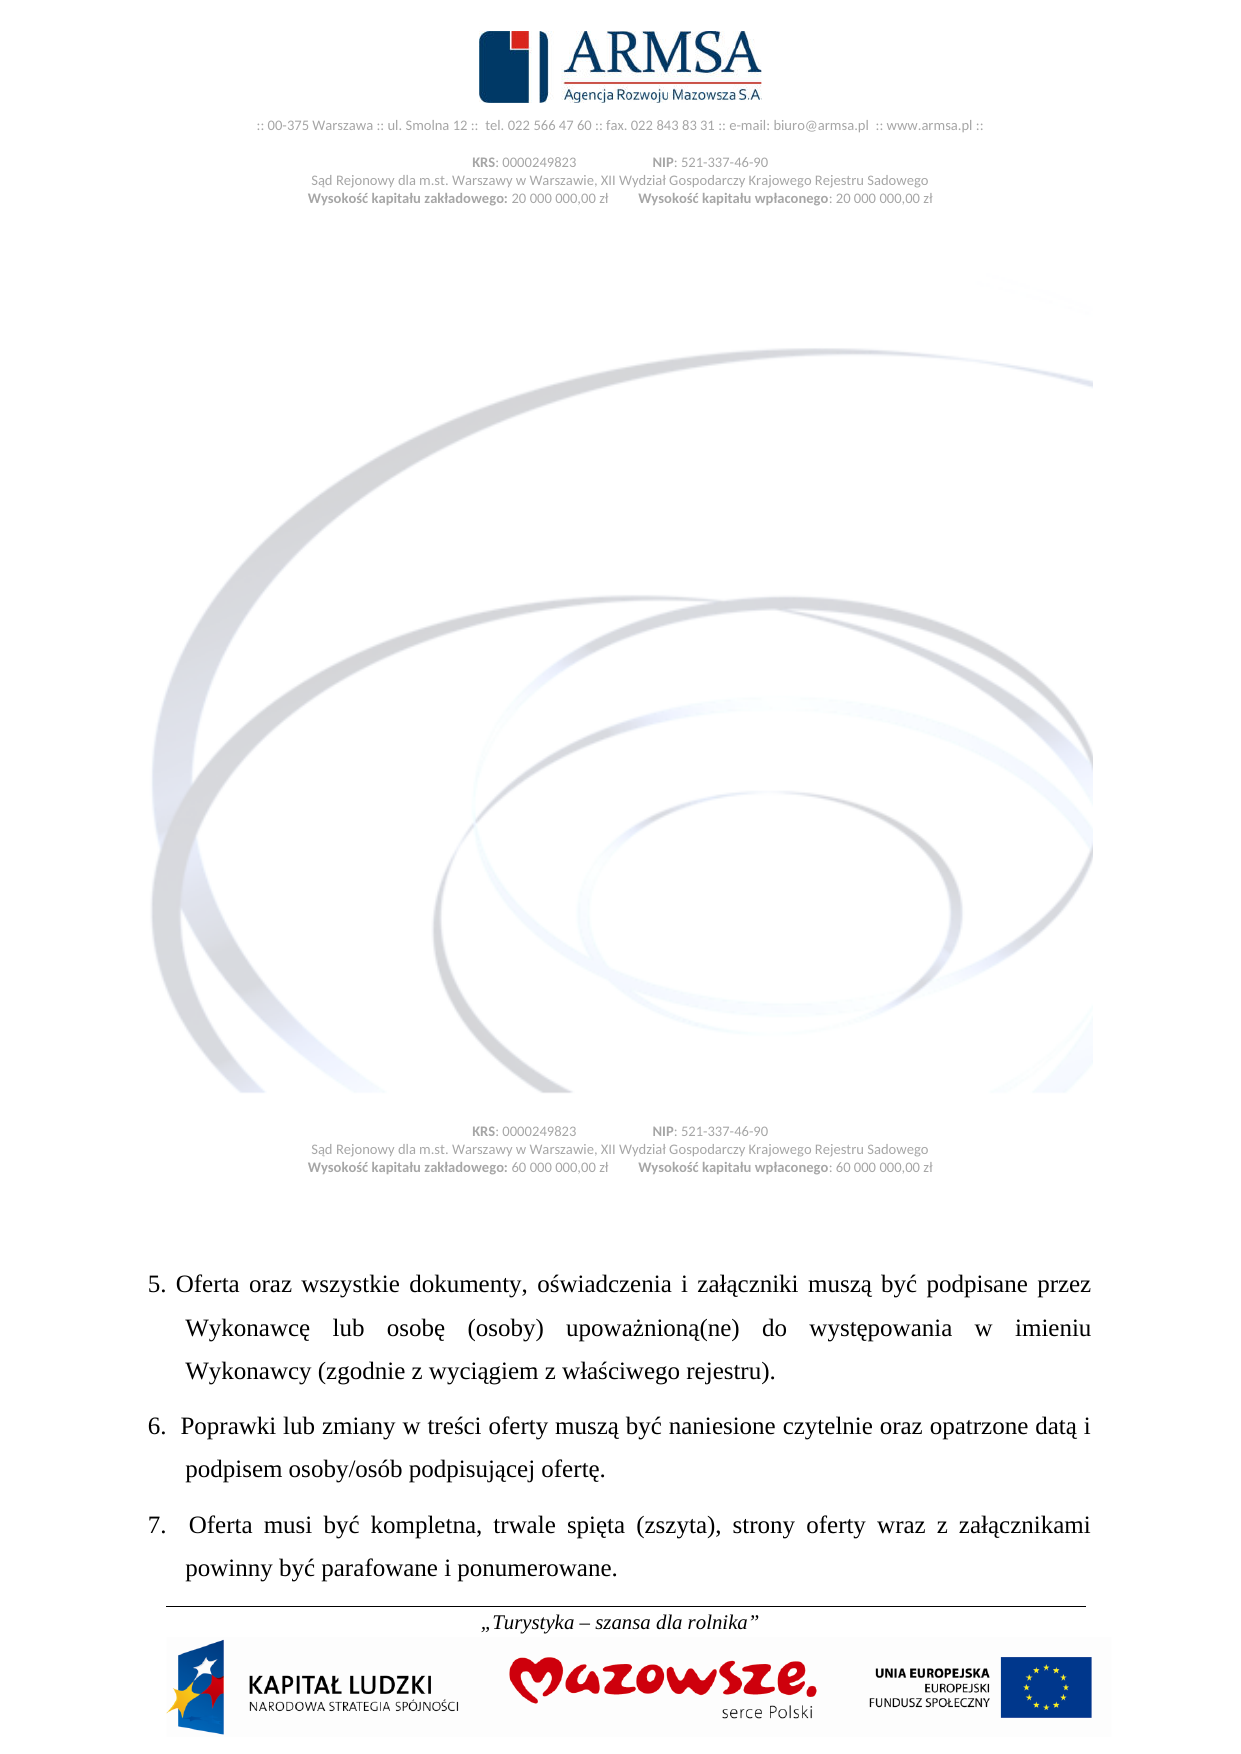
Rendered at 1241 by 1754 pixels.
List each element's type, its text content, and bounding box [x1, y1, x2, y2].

picture [166, 1637, 1112, 1737]
text 7. Oferta musi być kompletna, trwale spięta (zszyta), strony oferty wraz z załącznikami powinny być parafowane i ponumerowane. [148, 1510, 1092, 1582]
text 6. Poprawki lub zmiany w treści oferty muszą być naniesione czytelnie oraz opatrzone datą i podpisem osoby/osób podpisującej ofertę. [148, 1411, 1092, 1483]
text 5. Oferta oraz wszystkie dokumenty, oświadczenia i załączniki muszą być podpisane przez Wykonawcę lub osobę (osoby) upoważnioną(ne) do występowania w imieniu Wykonawcy (zgodnie z wyciągiem z właściwego rejestru). [148, 1269, 1092, 1384]
picture [479, 31, 762, 103]
